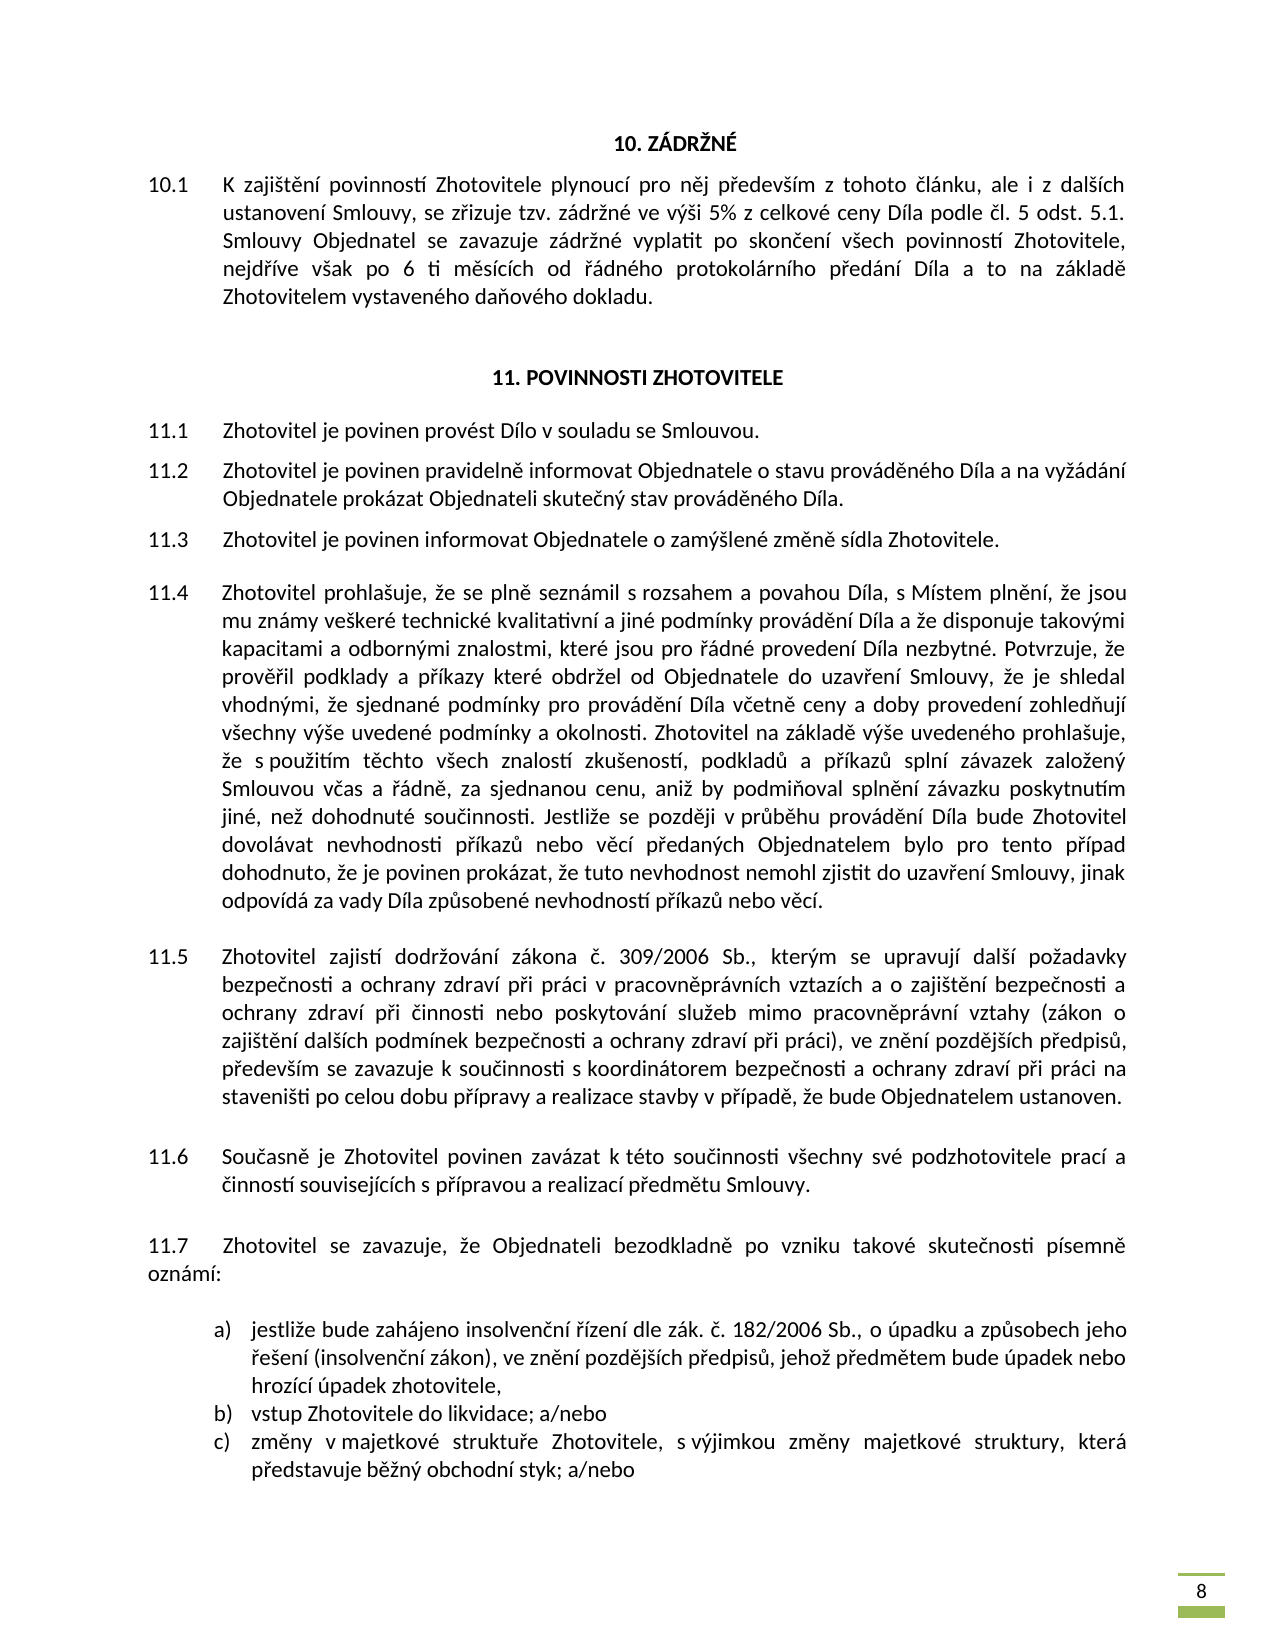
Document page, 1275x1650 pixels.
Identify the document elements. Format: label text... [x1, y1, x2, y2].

list 11.6 Současně je Zhotovitel povinen zavázat k této součinnosti všechny své podzhotovitele prací a činností souvisejících s přípravou a realizací předmětu Smlouvy. [148, 1142, 1127, 1198]
list jestliže bude zahájeno insolvenční řízení dle zák. č. 182/2006 Sb., o úpadku a způsobech jeho řešení (insolvenční zákon), ve znění pozdějších předpisů, jehož předmětem bude úpadek nebo hrozící úpadek zhotovitele, [214, 1315, 1127, 1399]
list 11.7 Zhotovitel se zavazuje, že Objednateli bezodkladně po vzniku takové skutečnosti písemně oznámí: [148, 1231, 1127, 1287]
text 10. ZÁDRŽNÉ [223, 129, 1127, 157]
text 11.3 Zhotovitel je povinen informovat Objednatele o zamýšlené změně sídla Zhotovitele. [148, 525, 1127, 553]
list změny v majetkové struktuře Zhotovitele, s výjimkou změny majetkové struktury, která představuje běžný obchodní styk; a/nebo [214, 1427, 1127, 1483]
text 11.4 Zhotovitel prohlašuje, že se plně seznámil s rozsahem a povahou Díla, s Místem plnění, že jsou mu známy veškeré technické kvalitativní a jiné podmínky provádění Díla a že disponuje takovými kapacitami a odbornými znalostmi, které jsou pro řádné provedení Díla nezbytné. Potvrzuje, že prověřil podklady a příkazy které obdržel od Objednatele do uzavření Smlouvy, že je shledal vhodnými, že sjednané podmínky pro provádění Díla včetně ceny a doby provedení zohledňují všechny výše uvedené podmínky a okolnosti. Zhotovitel na základě výše uvedeného prohlašuje, že s použitím těchto všech znalostí zkušeností, podkladů a příkazů splní závazek založený Smlouvou včas a řádně, za sjednanou cenu, aniž by podmiňoval splnění závazku poskytnutím jiné, než dohodnuté součinnosti. Jestliže se později v průběhu provádění Díla bude Zhotovitel dovolávat nevhodnosti příkazů nebo věcí předaných Objednatelem bylo pro tento případ dohodnuto, že je povinen prokázat, že tuto nevhodnost nemohl zjistit do uzavření Smlouvy, jinak odpovídá za vady Díla způsobené nevhodností příkazů nebo věcí. [148, 578, 1127, 914]
list vstup Zhotovitele do likvidace; a/nebo [214, 1399, 1127, 1427]
text 11.2 Zhotovitel je povinen pravidelně informovat Objednatele o stavu prováděného Díla a na vyžádání Objednatele prokázat Objednateli skutečný stav prováděného Díla. [148, 456, 1127, 512]
text 11. POVINNOSTI ZHOTOVITELE [148, 363, 1127, 391]
text 11.5 Zhotovitel zajistí dodržování zákona č. 309/2006 Sb., kterým se upravují další požadavky bezpečnosti a ochrany zdraví při práci v pracovněprávních vztazích a o zajištění bezpečnosti a ochrany zdraví při činnosti nebo poskytování služeb mimo pracovněprávní vztahy (zákon o zajištění dalších podmínek bezpečnosti a ochrany zdraví při práci), ve znění pozdějších předpisů, především se zavazuje k součinnosti s koordinátorem bezpečnosti a ochrany zdraví při práci na staveništi po celou dobu přípravy a realizace stavby v případě, že bude Objednatelem ustanoven. [148, 942, 1127, 1110]
text 11.1 Zhotovitel je povinen provést Dílo v souladu se Smlouvou. [148, 416, 1127, 444]
text 10.1 K zajištění povinností Zhotovitele plynoucí pro něj především z tohoto článku, ale i z dalších ustanovení Smlouvy, se zřizuje tzv. zádržné ve výši 5% z celkové ceny Díla podle čl. 5 odst. 5.1. Smlouvy Objednatel se zavazuje zádržné vyplatit po skončení všech povinností Zhotovitele, nejdříve však po 6 ti měsících od řádného protokolárního předání Díla a to na základě Zhotovitelem vystaveného daňového dokladu. [148, 170, 1127, 310]
